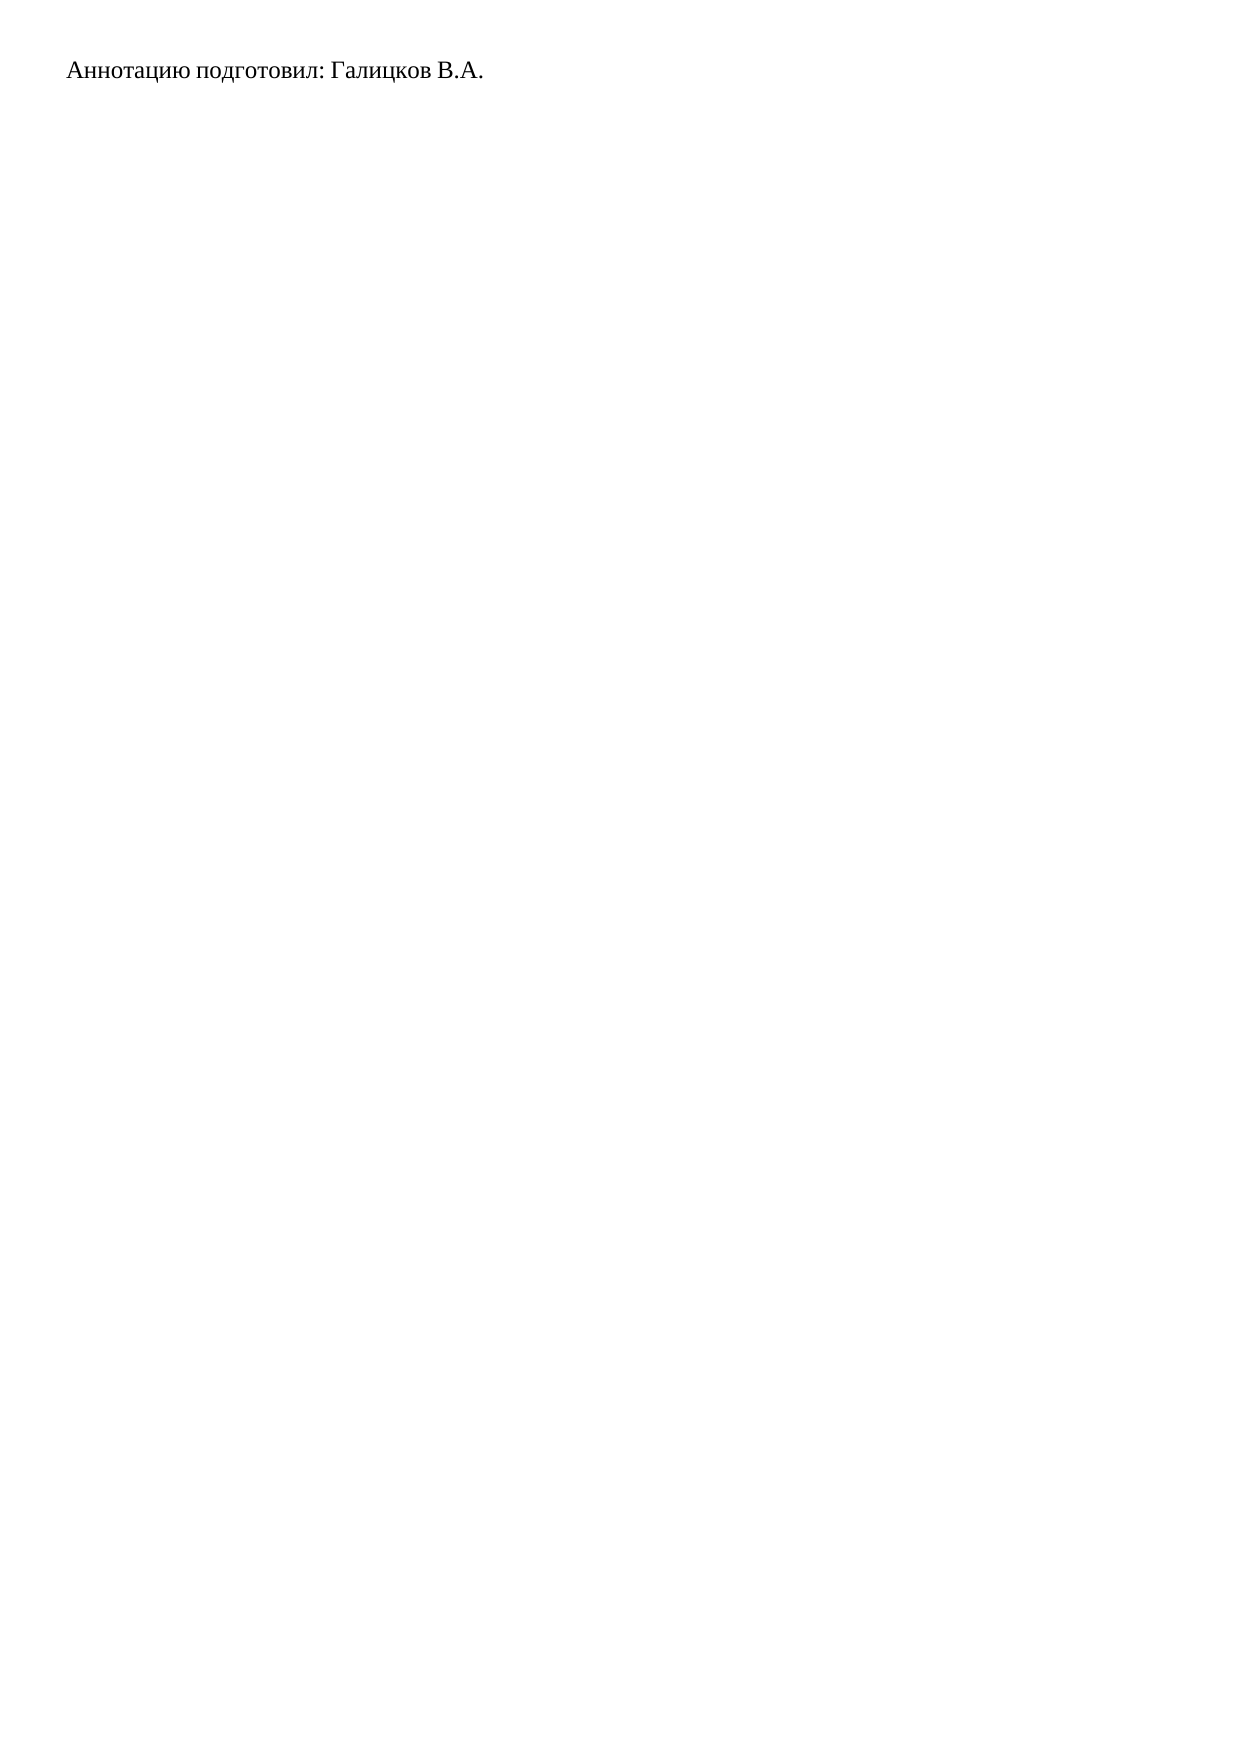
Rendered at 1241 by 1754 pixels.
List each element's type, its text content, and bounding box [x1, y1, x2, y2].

table_header Аннотацию подготовил: Галицков В.А. [59, 55, 1183, 86]
